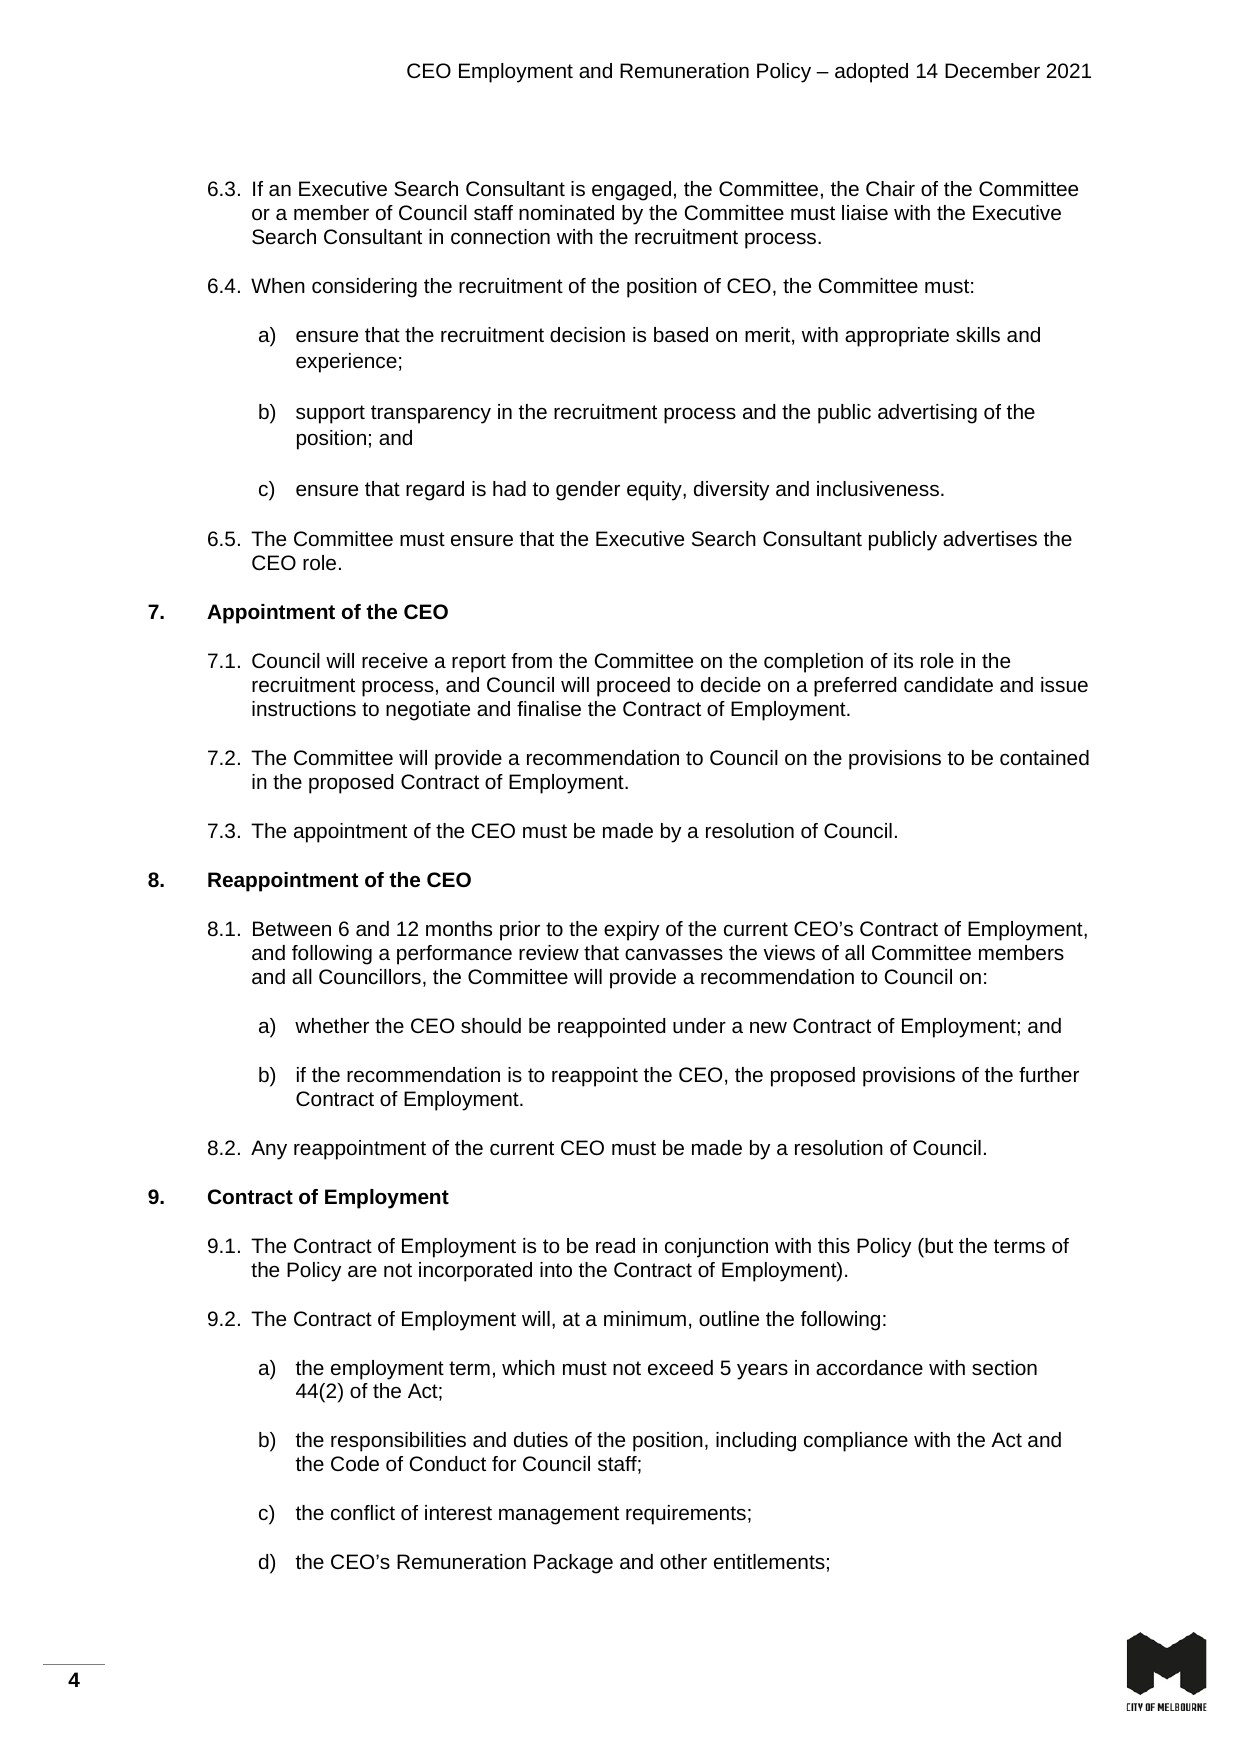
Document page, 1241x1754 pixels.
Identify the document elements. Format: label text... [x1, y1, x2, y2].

list The Contract of Employment will, at a minimum, outline the following: [207, 1306, 1092, 1330]
subtitle Appointment of the CEO [148, 600, 1092, 624]
list the CEO’s Remuneration Package and other entitlements; [258, 1550, 1092, 1574]
list Any reappointment of the current CEO must be made by a resolution of Council. [207, 1136, 1092, 1159]
list If an Executive Search Consultant is engaged, the Committee, the Chair of the Committee or a member of Council staff nominated by the Committee must liaise with the Executive Search Consultant in connection with the recruitment process. [207, 177, 1092, 249]
subtitle Contract of Employment [148, 1184, 1092, 1208]
list ensure that regard is had to gender equity, diversity and inclusiveness. [258, 476, 1092, 500]
subtitle Reappointment of the CEO [148, 868, 1092, 892]
list Between 6 and 12 months prior to the expiry of the current CEO’s Contract of Employment, and following a performance review that canvasses the views of all Committee members and all Councillors, the Committee will provide a recommendation to Council on: [207, 917, 1092, 989]
list the employment term, which must not exceed 5 years in accordance with section 44(2) of the Act; [258, 1355, 1092, 1403]
list ensure that the recruitment decision is based on merit, with appropriate skills and experience; [258, 323, 1092, 373]
list The appointment of the CEO must be made by a resolution of Council. [207, 819, 1092, 843]
list the conflict of interest management requirements; [258, 1501, 1092, 1525]
picture [1126, 1632, 1207, 1711]
list Council will receive a report from the Committee on the completion of its role in the recruitment process, and Council will proceed to decide on a preferred candidate and issue instructions to negotiate and finalise the Contract of Employment. [207, 649, 1092, 721]
list When considering the recruitment of the position of CEO, the Committee must: [207, 274, 1092, 298]
list The Committee must ensure that the Executive Search Consultant publicly advertises the CEO role. [207, 527, 1092, 575]
list The Committee will provide a recommendation to Council on the provisions to be contained in the proposed Contract of Employment. [207, 746, 1092, 794]
list the responsibilities and duties of the position, including compliance with the Act and the Code of Conduct for Council staff; [258, 1428, 1092, 1476]
list whether the CEO should be reappointed under a new Contract of Employment; and [258, 1014, 1092, 1038]
list if the recommendation is to reappoint the CEO, the proposed provisions of the further Contract of Employment. [258, 1063, 1092, 1111]
list The Contract of Employment is to be read in conjunction with this Policy (but the terms of the Policy are not incorporated into the Contract of Employment). [207, 1233, 1092, 1281]
list support transparency in the recruitment process and the public advertising of the position; and [258, 400, 1092, 449]
